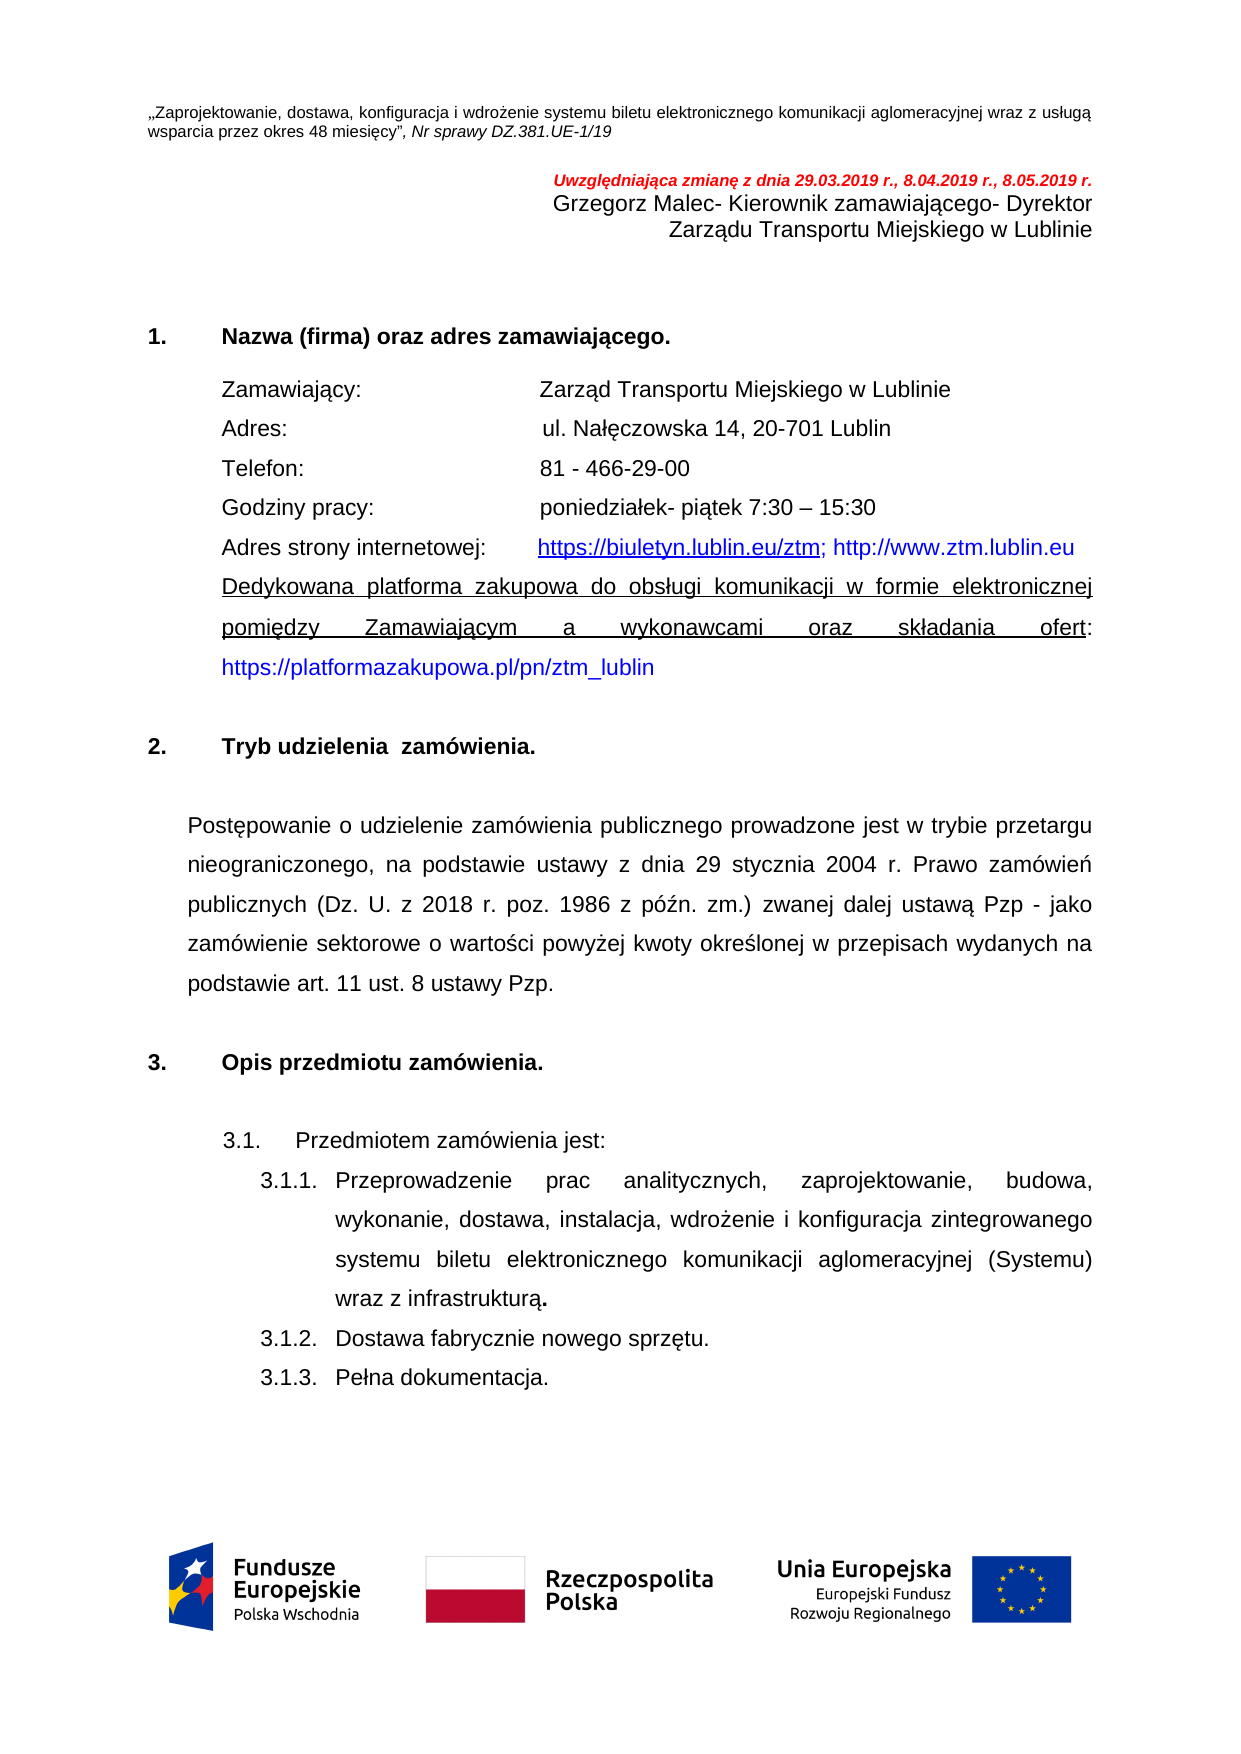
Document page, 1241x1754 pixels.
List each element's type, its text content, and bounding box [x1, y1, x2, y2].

list Adres strony internetowej: https://biuletyn.lublin.eu/ztm; http://www.ztm.lublin.eu [221, 534, 1093, 560]
list Zamawiający: Zarząd Transportu Miejskiego w Lublinie [221, 376, 1093, 402]
list Dedykowana platforma zakupowa do obsługi komunikacji w formie elektronicznej pomiędzy Zamawiającym a wykonawcami oraz składania ofert: https://platformazakupowa.pl/pn/ztm_lublin [221, 573, 1093, 596]
list Opis przedmiotu zamówienia. [148, 1048, 1093, 1075]
list Godziny pracy: poniedziałek- piątek 7:30 – 15:30 [221, 494, 1093, 521]
text Zarządu Transportu Miejskiego w Lublinie [148, 216, 1093, 242]
list Telefon: 81 - 466-29-00 [221, 455, 1093, 481]
list Adres: ul. Nałęczowska 14, 20-701 Lublin [221, 415, 1093, 442]
list Przedmiotem zamówienia jest: [223, 1127, 1093, 1154]
list Nazwa (firma) oraz adres zamawiającego. [148, 323, 1093, 349]
list Przeprowadzenie prac analitycznych, zaprojektowanie, budowa, wykonanie, dostawa, instalacja, wdrożenie i konfiguracja zintegrowanego systemu biletu elektronicznego komunikacji aglomeracyjnej (Systemu) wraz z infrastrukturą. [260, 1167, 1093, 1312]
text Grzegorz Malec- Kierownik zamawiającego- Dyrektor [148, 189, 1093, 216]
list Dostawa fabrycznie nowego sprzętu. [260, 1325, 1093, 1351]
list Dedykowana platforma zakupowa do obsługi komunikacji w formie elektronicznej pomiędzy Zamawiającym a wykonawcami oraz składania ofert: https://platformazakupowa.pl/pn/ztm_lublin [221, 597, 1093, 680]
list Tryb udzielenia zamówienia. [148, 733, 1093, 759]
list Pełna dokumentacja. [260, 1364, 1093, 1391]
list Postępowanie o udzielenie zamówienia publicznego prowadzone jest w trybie przetargu nieograniczonego, na podstawie ustawy z dnia 29 stycznia 2004 r. Prawo zamówień publicznych (Dz. U. z 2018 r. poz. 1986 z późn. zm.) zwanej dalej ustawą Pzp - jako zamówienie sektorowe o wartości powyżej kwoty określonej w przepisach wydanych na podstawie art. 11 ust. 8 ustawy Pzp. [187, 812, 1093, 996]
picture [147, 1520, 1093, 1653]
